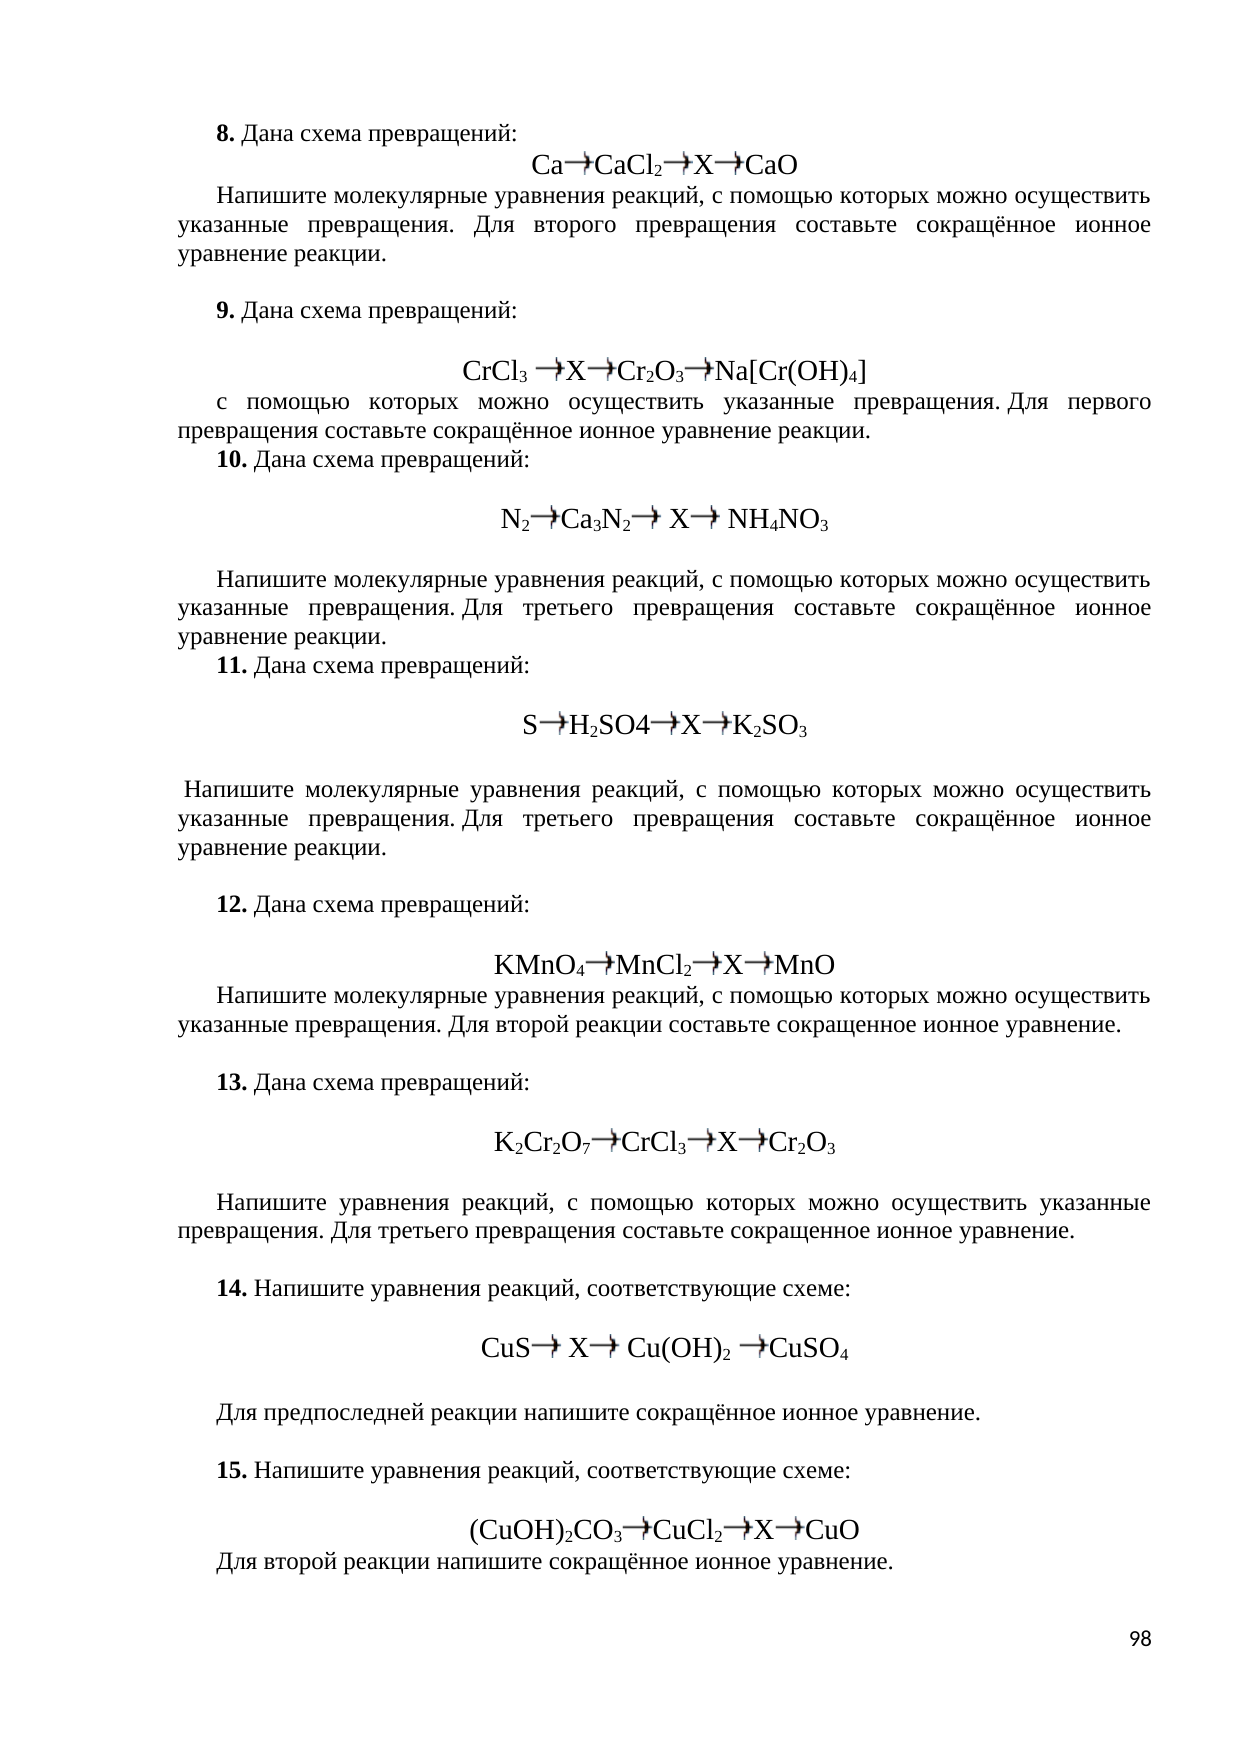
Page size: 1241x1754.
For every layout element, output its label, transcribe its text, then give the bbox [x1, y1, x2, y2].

picture [630, 505, 662, 529]
picture [689, 505, 720, 529]
text 15. Напишите уравнения реакций, соответствующие схеме: [177, 1455, 1152, 1484]
text Напишите молекулярные уравнения реакций, с помощью которых можно осуществить указанные превращения. Для второй реакции составьте сокращенное ионное уравнение. [177, 981, 1152, 1038]
text SH2SO4XK2SO3 [177, 707, 1152, 741]
text Напишите молекулярные уравнения реакций, с помощью которых можно осуществить указанные превращения. Для второго превращения составьте сокращённое ионное уравнение реакции. [177, 180, 1152, 267]
text 8. Дана схема превращений: [177, 118, 1152, 147]
picture [662, 151, 693, 175]
text 14. Напишите уравнения реакций, соответствующие схеме: [177, 1273, 1152, 1302]
text K2Cr2O7CrCl3XCr2O3 [177, 1124, 1152, 1158]
picture [588, 1334, 620, 1358]
picture [691, 951, 723, 975]
picture [584, 951, 615, 975]
text 12. Дана схема превращений: [177, 889, 1152, 918]
picture [586, 357, 617, 381]
text 10. Дана схема превращений: [177, 444, 1152, 473]
text 13. Дана схема превращений: [177, 1067, 1152, 1096]
text 11. Дана схема превращений: [177, 650, 1152, 679]
text Напишите уравнения реакций, с помощью которых можно осуществить указанные превращения. Для третьего превращения составьте сокращенное ионное уравнение. [177, 1187, 1152, 1244]
picture [538, 711, 569, 735]
text Напишите молекулярные уравнения реакций, с помощью которых можно осуществить указанные превращения. Для третьего превращения составьте сокращённое ионное уравнение реакции. [177, 564, 1152, 650]
picture [722, 1516, 754, 1540]
text Для второй реакции напишите сокращённое ионное уравнение. [177, 1546, 1152, 1575]
picture [530, 505, 561, 529]
picture [622, 1516, 653, 1540]
picture [563, 151, 594, 175]
picture [701, 711, 732, 735]
text CuS X Cu(OH)2 CuSO4 [177, 1330, 1152, 1364]
picture [686, 1128, 717, 1152]
picture [530, 1334, 562, 1358]
picture [650, 711, 681, 735]
picture [743, 951, 774, 975]
picture [590, 1128, 621, 1152]
picture [774, 1516, 805, 1540]
text с помощью которых можно осуществить указанные превращения. Для первого превращения составьте сокращённое ионное уравнение реакции. [177, 386, 1152, 444]
text KMnO4MnCl2XMnO [177, 947, 1152, 981]
text CaCaCl2XCaO [177, 147, 1152, 180]
text CrCl3 XCr2O3Na[Cr(OH)4] [177, 353, 1152, 386]
picture [713, 151, 745, 175]
picture [738, 1334, 769, 1358]
text (CuOH)2CO3CuCl2XCuO [177, 1512, 1152, 1546]
picture [737, 1128, 769, 1152]
text Напишите молекулярные уравнения реакций, с помощью которых можно осуществить указанные превращения. Для третьего превращения составьте сокращённое ионное уравнение реакции. [177, 774, 1152, 861]
picture [534, 357, 565, 381]
text 9. Дана схема превращений: [177, 295, 1152, 324]
picture [683, 357, 715, 381]
text Для предпоследней реакции напишите сокращённое ионное уравнение. [177, 1397, 1152, 1426]
text N2Ca3N2 X NH4NO3 [177, 501, 1152, 535]
